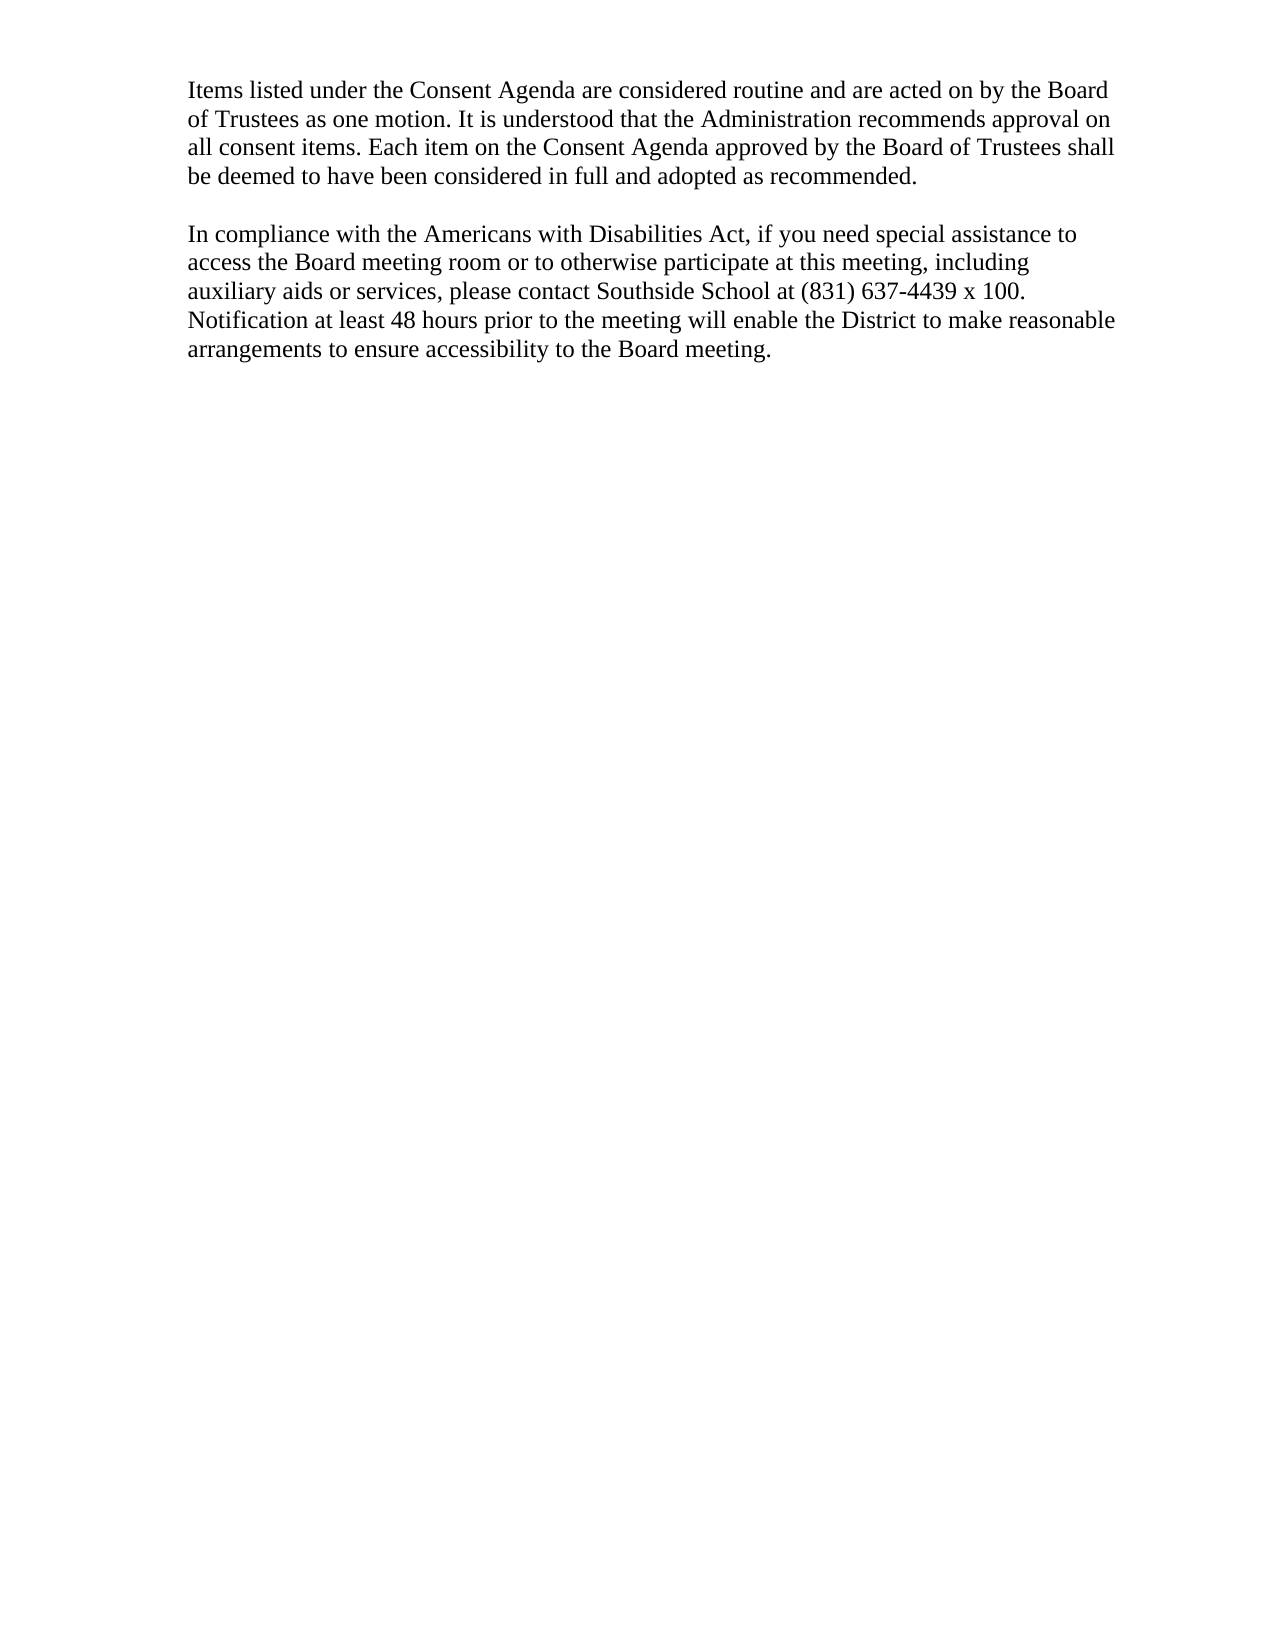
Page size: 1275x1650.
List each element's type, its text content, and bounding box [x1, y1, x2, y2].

text In compliance with the Americans with Disabilities Act, if you need special assistance to access the Board meeting room or to otherwise participate at this meeting, including auxiliary aids or services, please contact Southside School at (831) 637-4439 x 100. Notification at least 48 hours prior to the meeting will enable the District to make reasonable arrangements to ensure accessibility to the Board meeting. [187, 219, 1116, 362]
text Items listed under the Consent Agenda are considered routine and are acted on by the Board of Trustees as one motion. It is understood that the Administration recommends approval on all consent items. Each item on the Consent Agenda approved by the Board of Trustees shall be deemed to have been considered in full and adopted as recommended. [187, 75, 1116, 190]
